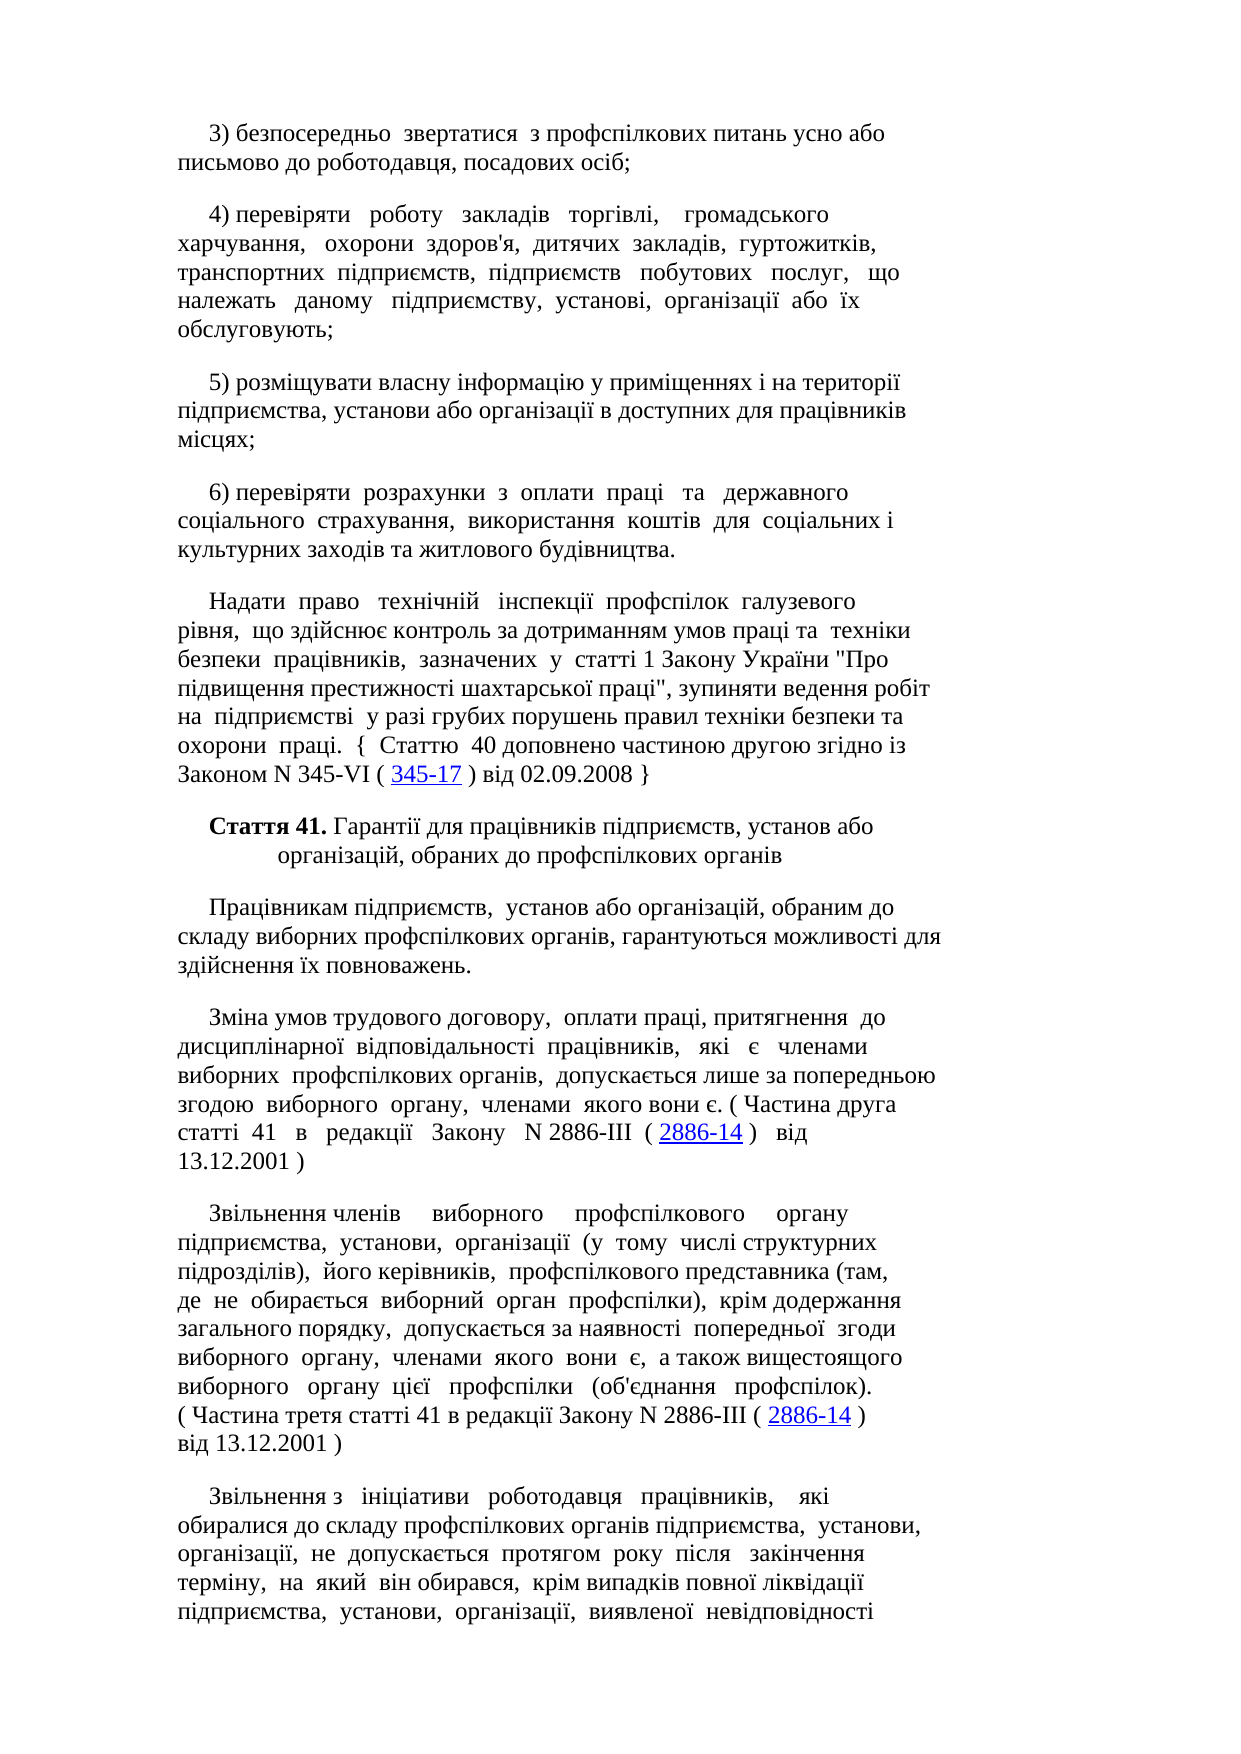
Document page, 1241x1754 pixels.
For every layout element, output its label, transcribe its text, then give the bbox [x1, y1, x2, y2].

text Зміна умов трудового договору, оплати праці, притягнення до дисциплінарної відповідальності працівників, які є членами виборних профспілкових органів, допускається лише за попередньою згодою виборного органу, членами якого вони є. ( Частина друга статті 41 в редакції Закону N 2886-III ( 2886-14 ) від 13.12.2001 ) [177, 1002, 1152, 1198]
text 4) перевіряти роботу закладів торгівлі, громадського харчування, охорони здоров'я, дитячих закладів, гуртожитків, транспортних підприємств, підприємств побутових послуг, що належать даному підприємству, установі, організації або їх обслуговують; [177, 199, 1152, 367]
text Звільнення членів виборного профспілкового органу підприємства, установи, організації (у тому числі структурних підрозділів), його керівників, профспілкового представника (там, де не обирається виборний орган профспілки), крім додержання загального порядку, допускається за наявності попередньої згоди виборного органу, членами якого вони є, а також вищестоящого виборного органу цієї профспілки (об'єднання профспілок). ( Частина третя статті 41 в редакції Закону N 2886-III ( 2886-14 ) від 13.12.2001 ) [177, 1198, 1152, 1481]
text Надати право технічній інспекції профспілок галузевого рівня, що здійснює контроль за дотриманням умов праці та техніки безпеки працівників, зазначених у статті 1 Закону України "Про підвищення престижності шахтарської праці", зупиняти ведення робіт на підприємстві у разі грубих порушень правил техніки безпеки та охорони праці. { Статтю 40 доповнено частиною другою згідно із Законом N 345-VI ( 345-17 ) від 02.09.2008 } [177, 586, 1152, 811]
text 3) безпосередньо звертатися з профспілкових питань усно або письмово до роботодавця, посадових осіб; [177, 118, 1152, 199]
text Працівникам підприємств, установ або організацій, обраним до складу виборних профспілкових органів, гарантуються можливості для здійснення їх повноважень. [177, 892, 1152, 1002]
text 6) перевіряти розрахунки з оплати праці та державного соціального страхування, використання коштів для соціальних і культурних заходів та житлового будівництва. [177, 477, 1152, 586]
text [177, 1481, 1152, 1625]
text 5) розміщувати власну інформацію у приміщеннях і на території підприємства, установи або організації в доступних для працівників місцях; [177, 367, 1152, 477]
text Стаття 41. Гарантії для працівників підприємств, установ або організацій, обраних до профспілкових органів [177, 811, 1152, 892]
